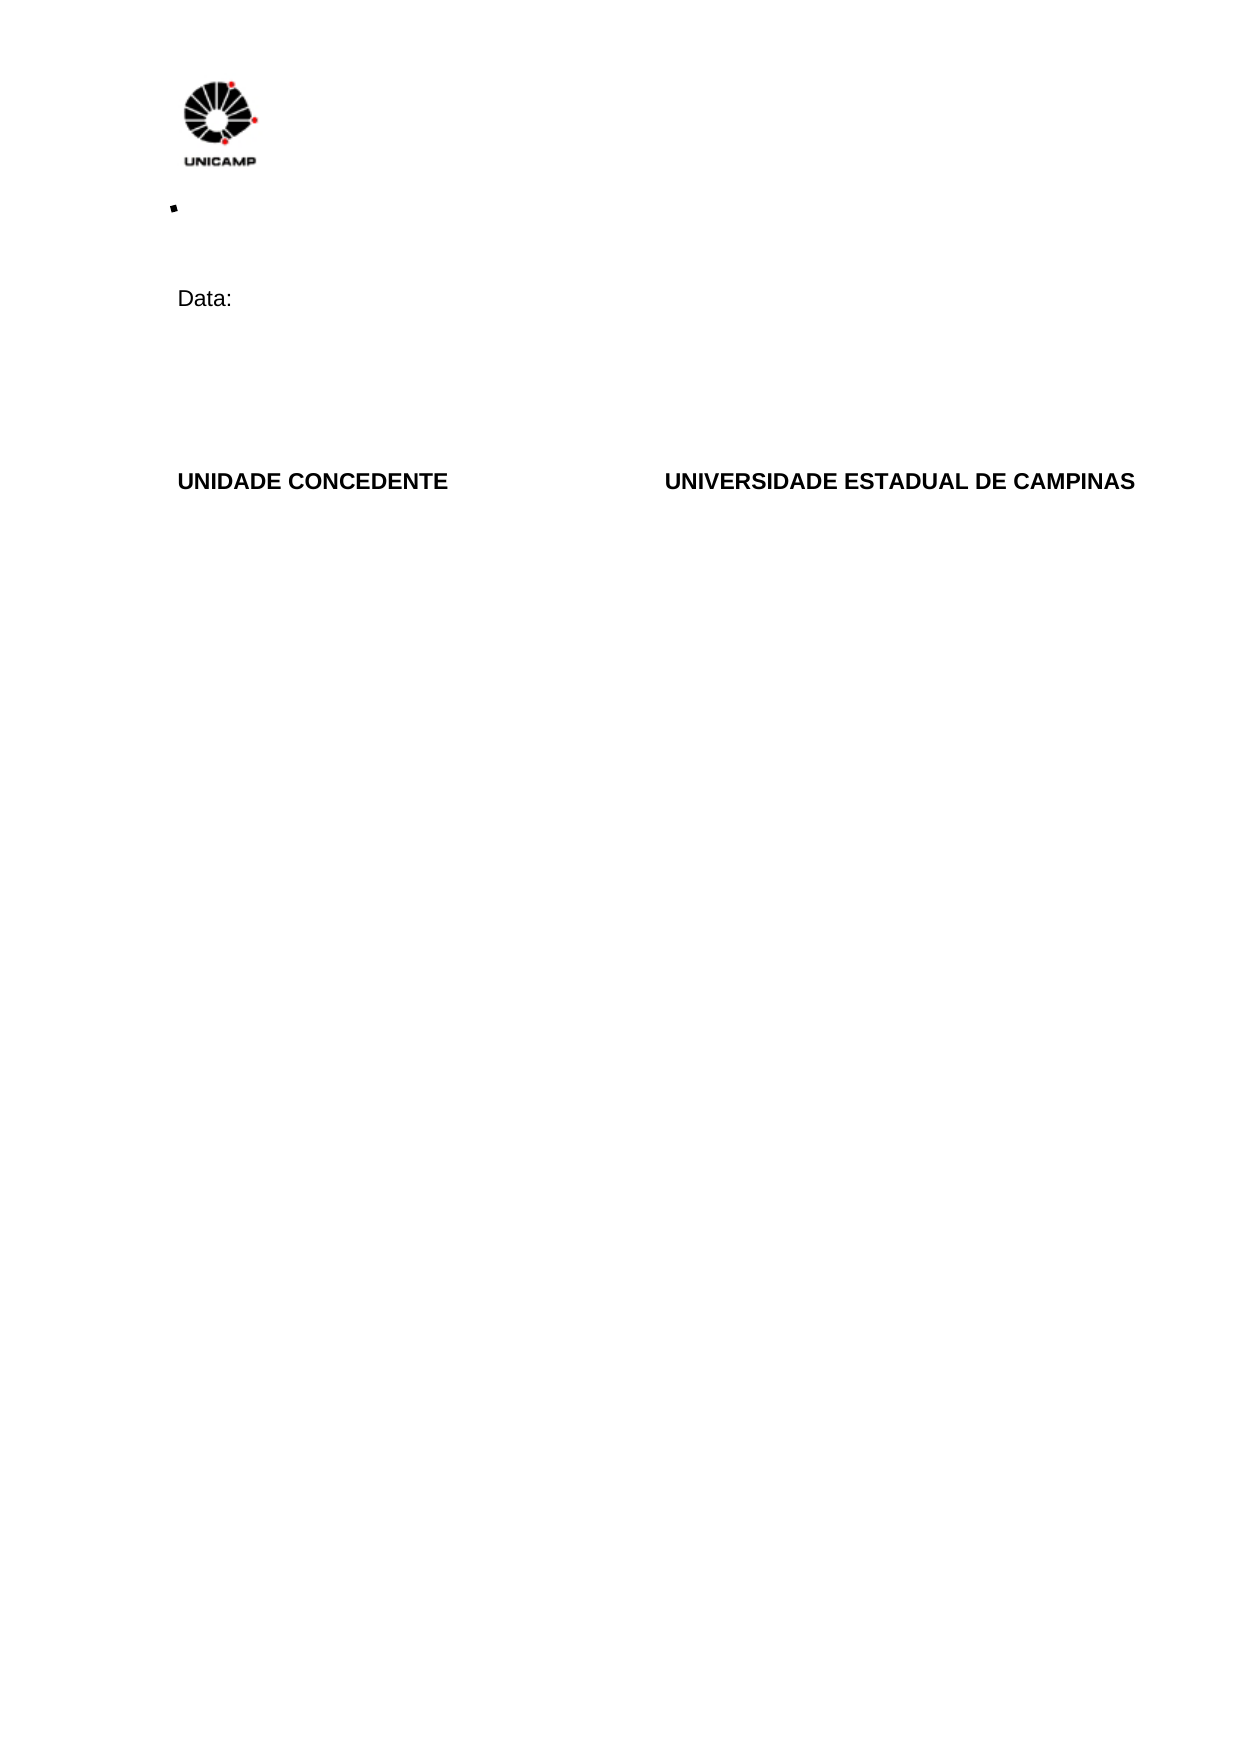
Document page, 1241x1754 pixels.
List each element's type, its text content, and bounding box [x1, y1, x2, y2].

text Data: [177, 285, 1137, 311]
text UNIDADE CONCEDENTE UNIVERSIDADE ESTADUAL DE CAMPINAS [177, 468, 1137, 495]
picture [177, 73, 265, 174]
